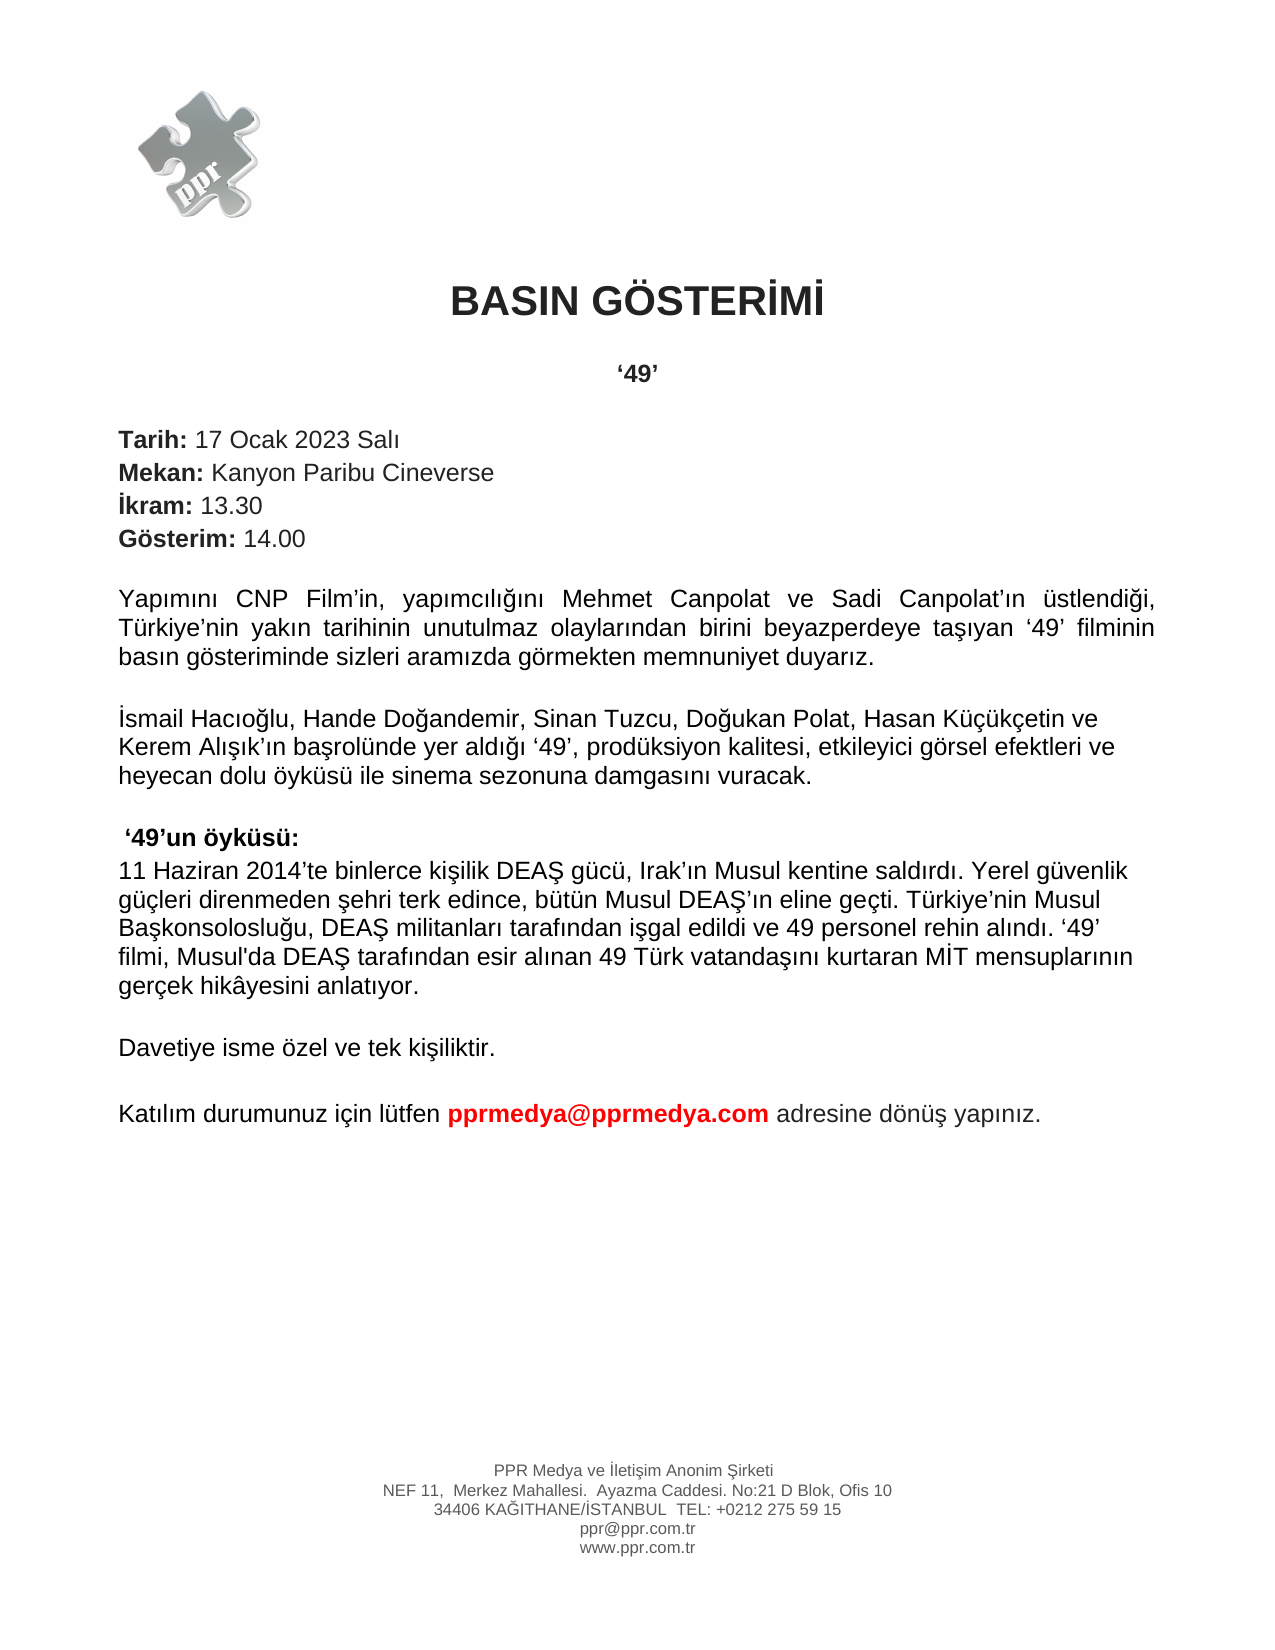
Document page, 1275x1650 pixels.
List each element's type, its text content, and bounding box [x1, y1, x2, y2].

text 11 Haziran 2014’te binlerce kişilik DEAŞ gücü, Irak’ın Musul kentine saldırdı. Yerel güvenlik güçleri direnmeden şehri terk edince, bütün Musul DEAŞ’ın eline geçti. Türkiye’nin Musul Başkonsolosluğu, DEAŞ militanları tarafından işgal edildi ve 49 personel rehin alındı. ‘49’ filmi, Musul'da DEAŞ tarafından esir alınan 49 Türk vatandaşını kurtaran MİT mensuplarının gerçek hikâyesini anlatıyor. [118, 856, 1157, 1000]
text ‘49’ [118, 359, 1157, 387]
text ‘49’un öyküsü: [118, 823, 1157, 852]
text Tarih: 17 Ocak 2023 Salı [118, 425, 1157, 453]
text İkram: 13.30 [118, 491, 1157, 519]
text Yapımını CNP Film’in, yapımcılığını Mehmet Canpolat ve Sadi Canpolat’ın üstlendiği, Türkiye’nin yakın tarihinin unutulmaz olaylarından birini beyazperdeye taşıyan ‘49’ filminin basın gösteriminde sizleri aramızda görmekten memnuniyet duyarız. [118, 584, 1157, 671]
picture [118, 73, 287, 242]
text Katılım durumunuz için lütfen pprmedya@pprmedya.com adresine dönüş yapınız. [118, 1099, 1157, 1127]
text Gösterim: 14.00 [118, 524, 1157, 553]
text Mekan: Kanyon Paribu Cineverse [118, 458, 1157, 487]
text BASIN GÖSTERİMİ [118, 276, 1157, 324]
text İsmail Hacıoğlu, Hande Doğandemir, Sinan Tuzcu, Doğukan Polat, Hasan Küçükçetin ve Kerem Alışık’ın başrolünde yer aldığı ‘49’, prodüksiyon kalitesi, etkileyici görsel efektleri ve heyecan dolu öyküsü ile sinema sezonuna damgasını vuracak. [118, 704, 1157, 790]
text Davetiye isme özel ve tek kişiliktir. [118, 1033, 1157, 1061]
